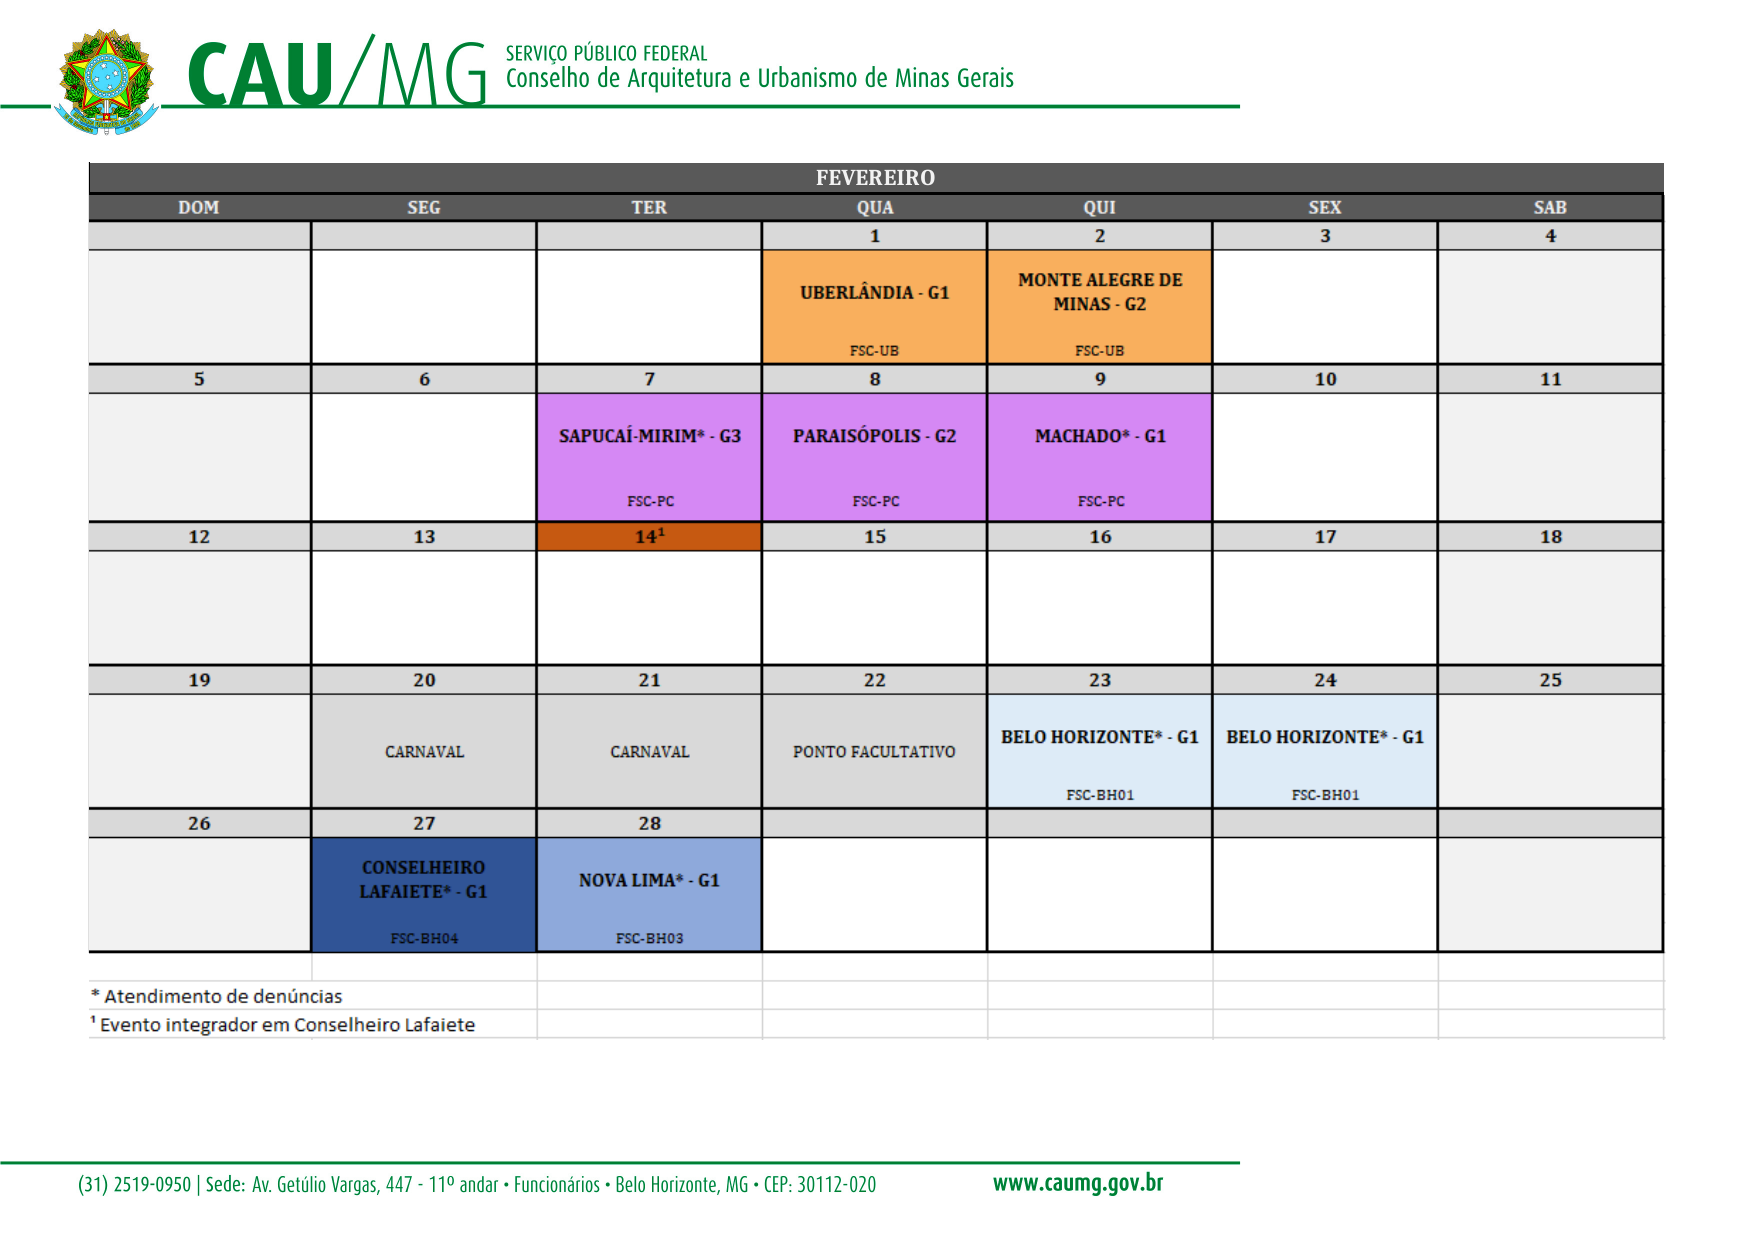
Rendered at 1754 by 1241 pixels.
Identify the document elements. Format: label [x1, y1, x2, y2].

picture [0, 1149, 1241, 1238]
picture [0, 0, 1241, 148]
picture [89, 195, 1666, 1040]
